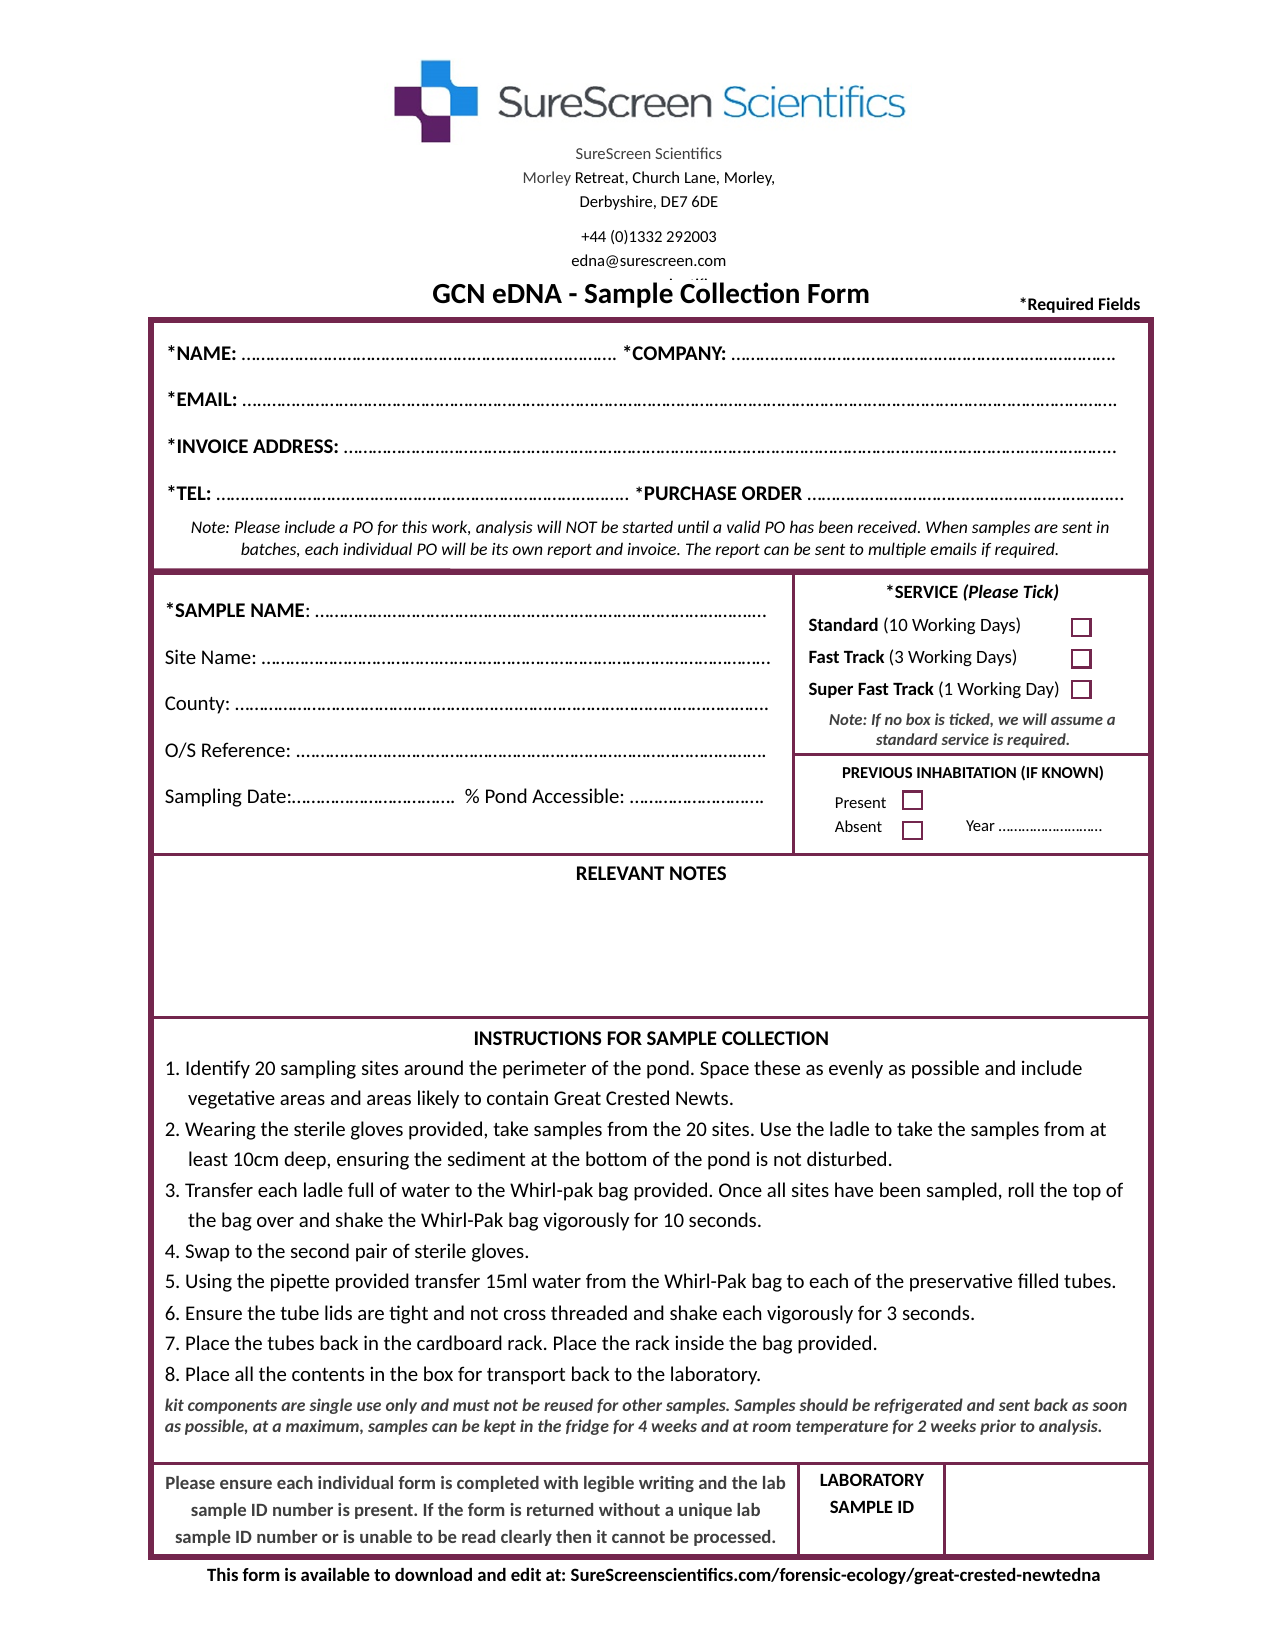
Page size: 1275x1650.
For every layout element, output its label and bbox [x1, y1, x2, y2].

picture [384, 58, 912, 145]
